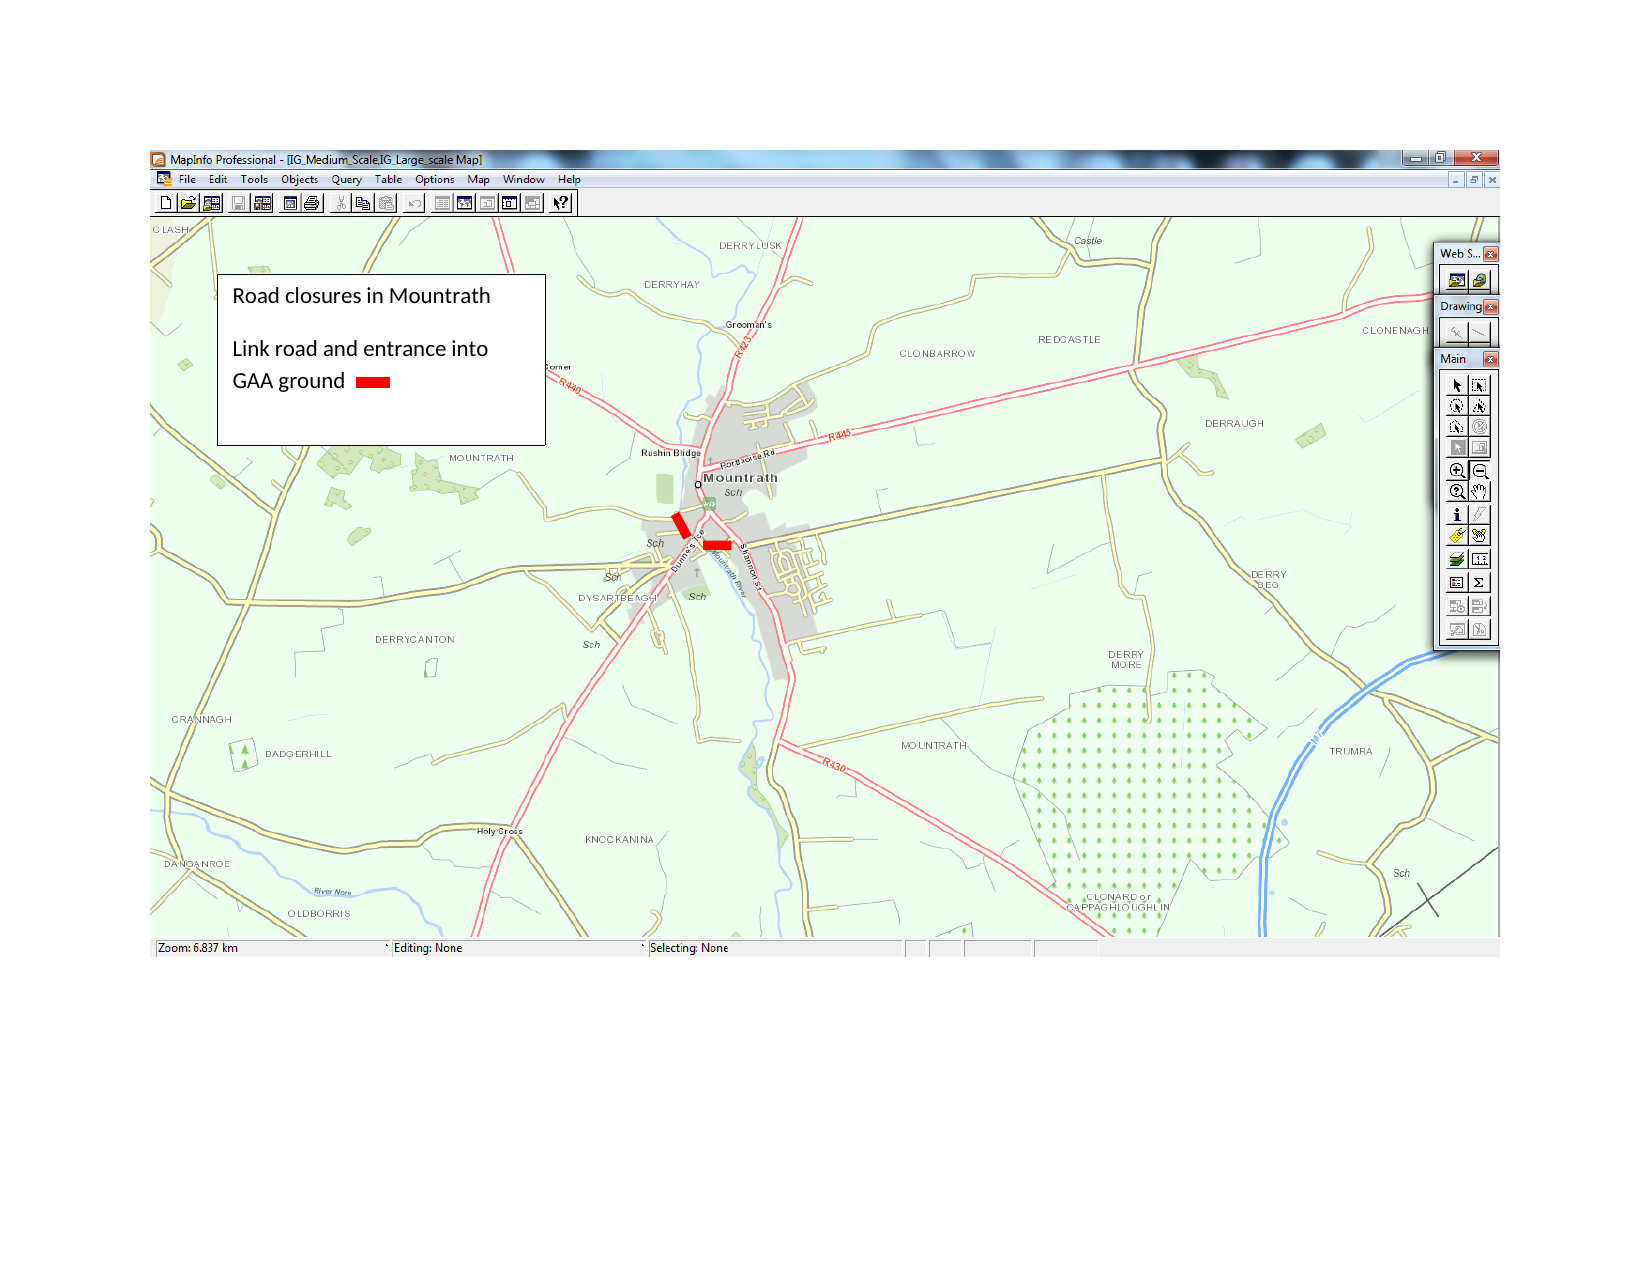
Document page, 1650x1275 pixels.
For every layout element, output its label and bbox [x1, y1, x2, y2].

picture [150, 150, 1500, 957]
